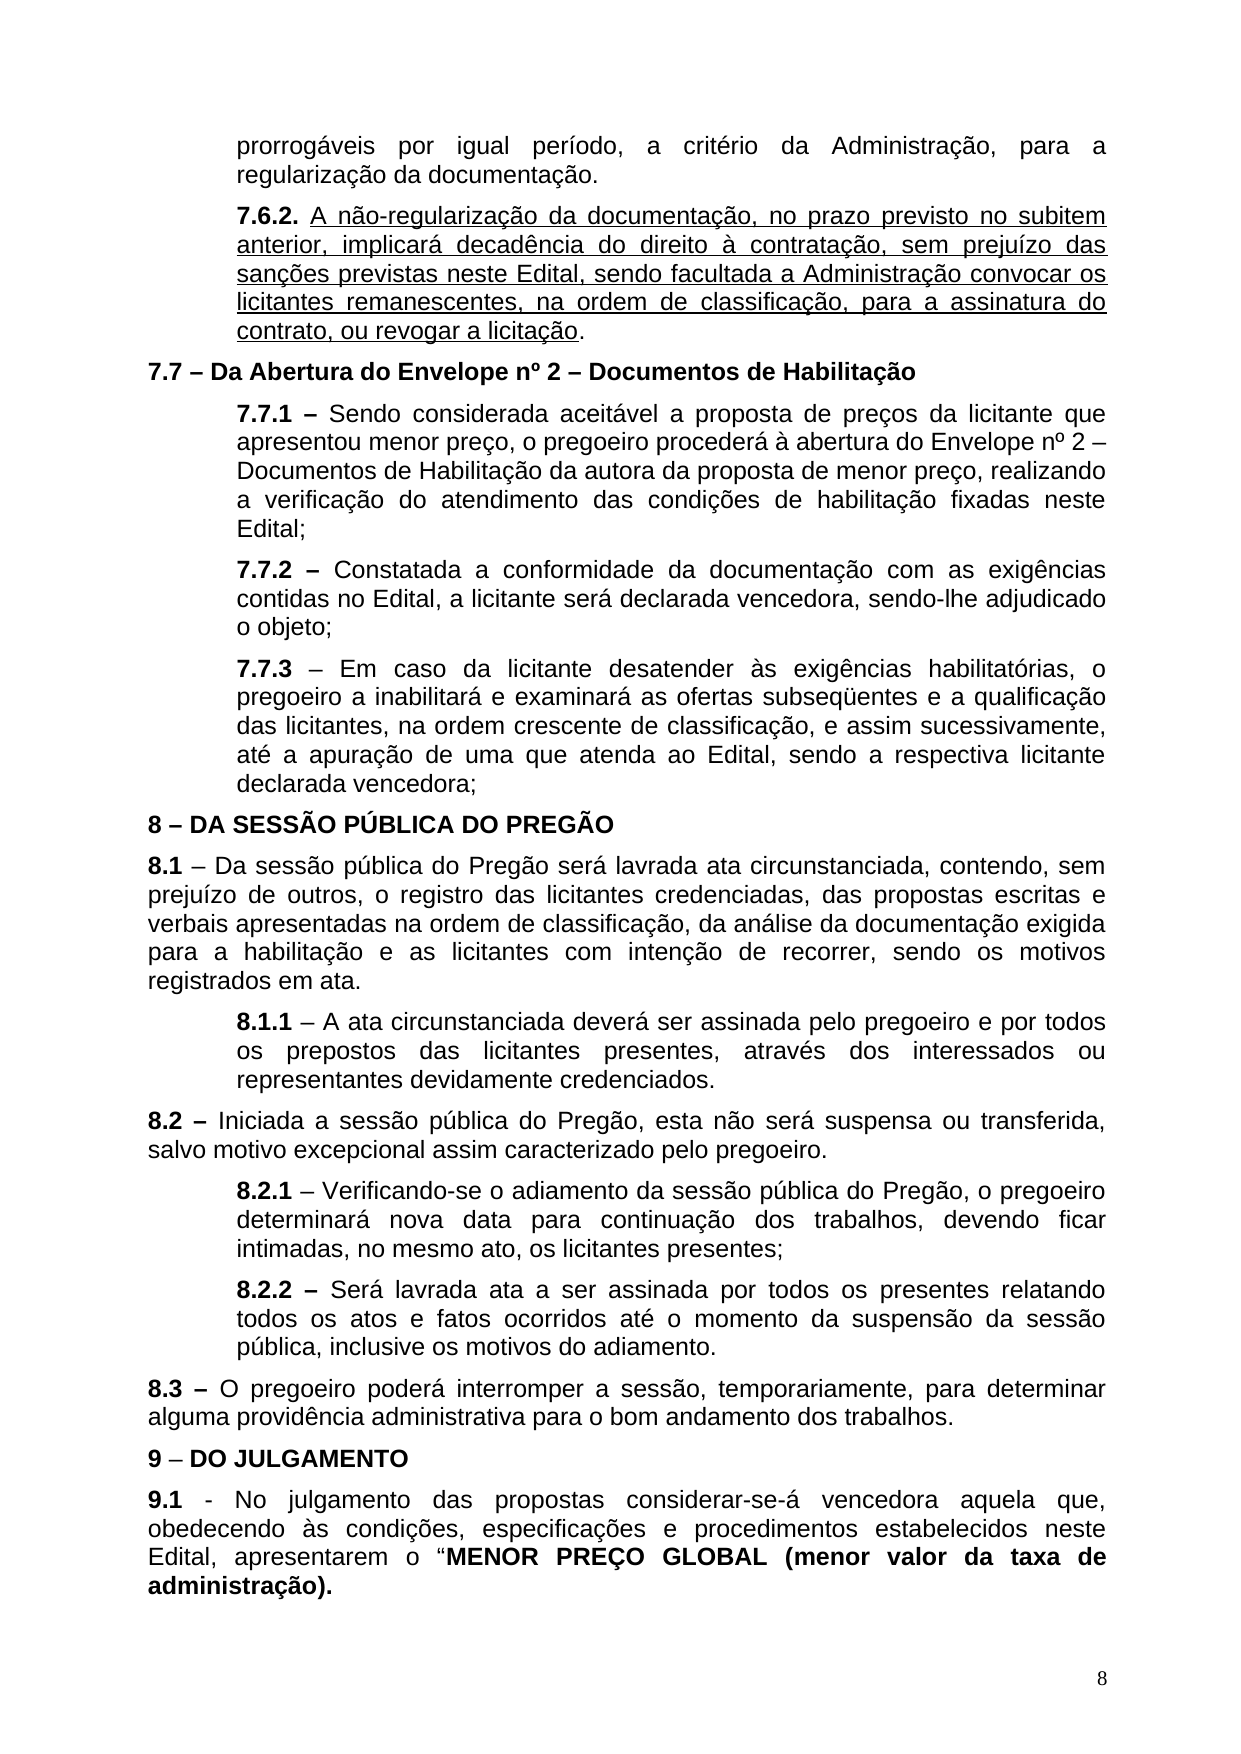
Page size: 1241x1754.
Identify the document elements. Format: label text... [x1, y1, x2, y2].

text 8.2.2 – Será lavrada ata a ser assinada por todos os presentes relatando todos os atos e fatos ocorridos até o momento da suspensão da sessão pública, inclusive os motivos do adiamento. [236, 1275, 1107, 1361]
text 9 – DO JULGAMENTO [148, 1443, 1107, 1472]
text 7.6.2. A não-regularização da documentação, no prazo previsto no subitem anterior, implicará decadência do direito à contratação, sem prejuízo das sanções previstas neste Edital, sendo facultada a Administração convocar os licitantes remanescentes, na ordem de classificação, para a assinatura do contrato, ou revogar a licitação. [236, 313, 1107, 345]
text 7.7.3 – Em caso da licitante desatender às exigências habilitatórias, o pregoeiro a inabilitará e examinará as ofertas subseqüentes e a qualificação das licitantes, na ordem crescente de classificação, e assim sucessivamente, até a apuração de uma que atenda ao Edital, sendo a respectiva licitante declarada vencedora; [236, 653, 1107, 797]
text 7.7.2 – Constatada a conformidade da documentação com as exigências contidas no Edital, a licitante será declarada vencedora, sendo-lhe adjudicado o objeto; [236, 555, 1107, 641]
text 7.6.2. A não-regularização da documentação, no prazo previsto no subitem anterior, implicará decadência do direito à contratação, sem prejuízo das sanções previstas neste Edital, sendo facultada a Administração convocar os licitantes remanescentes, na ordem de classificação, para a assinatura do contrato, ou revogar a licitação. [236, 285, 1107, 312]
text 7.6.2. A não-regularização da documentação, no prazo previsto no subitem anterior, implicará decadência do direito à contratação, sem prejuízo das sanções previstas neste Edital, sendo facultada a Administração convocar os licitantes remanescentes, na ordem de classificação, para a assinatura do contrato, ou revogar a licitação. [236, 201, 1107, 255]
text 7.6.2. A não-regularização da documentação, no prazo previsto no subitem anterior, implicará decadência do direito à contratação, sem prejuízo das sanções previstas neste Edital, sendo facultada a Administração convocar os licitantes remanescentes, na ordem de classificação, para a assinatura do contrato, ou revogar a licitação. [236, 256, 1107, 284]
text 8.2 – Iniciada a sessão pública do Pregão, esta não será suspensa ou transferida, salvo motivo excepcional assim caracterizado pelo pregoeiro. [148, 1106, 1107, 1163]
text 9.1 - No julgamento das propostas considerar-se-á vencedora aquela que, obedecendo às condições, especificações e procedimentos estabelecidos neste Edital, apresentarem o “MENOR PREÇO GLOBAL (menor valor da taxa de administração). [148, 1485, 1107, 1600]
text 8.2.1 – Verificando-se o adiamento da sessão pública do Pregão, o pregoeiro determinará nova data para continuação dos trabalhos, devendo ficar intimadas, no mesmo ato, os licitantes presentes; [236, 1176, 1107, 1262]
text 8.1.1 – A ata circunstanciada deverá ser assinada pelo pregoeiro e por todos os prepostos das licitantes presentes, através dos interessados ou representantes devidamente credenciados. [236, 1007, 1107, 1093]
text 8.3 – O pregoeiro poderá interromper a sessão, temporariamente, para determinar alguma providência administrativa para o bom andamento dos trabalhos. [148, 1373, 1107, 1431]
text 8.1 – Da sessão pública do Pregão será lavrada ata circunstanciada, contendo, sem prejuízo de outros, o registro das licitantes credenciadas, das propostas escritas e verbais apresentadas na ordem de classificação, da análise da documentação exigida para a habilitação e as licitantes com intenção de recorrer, sendo os motivos registrados em ata. [148, 851, 1107, 995]
text 8 – DA SESSÃO PÚBLICA DO PREGÃO [148, 810, 1107, 838]
text 7.7 – Da Abertura do Envelope nº 2 – Documentos de Habilitação [148, 357, 1107, 386]
text 7.7.1 – Sendo considerada aceitável a proposta de preços da licitante que apresentou menor preço, o pregoeiro procederá à abertura do Envelope nº 2 – Documentos de Habilitação da autora da proposta de menor preço, realizando a verificação do atendimento das condições de habilitação fixadas neste Edital; [236, 398, 1107, 542]
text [236, 131, 1107, 188]
